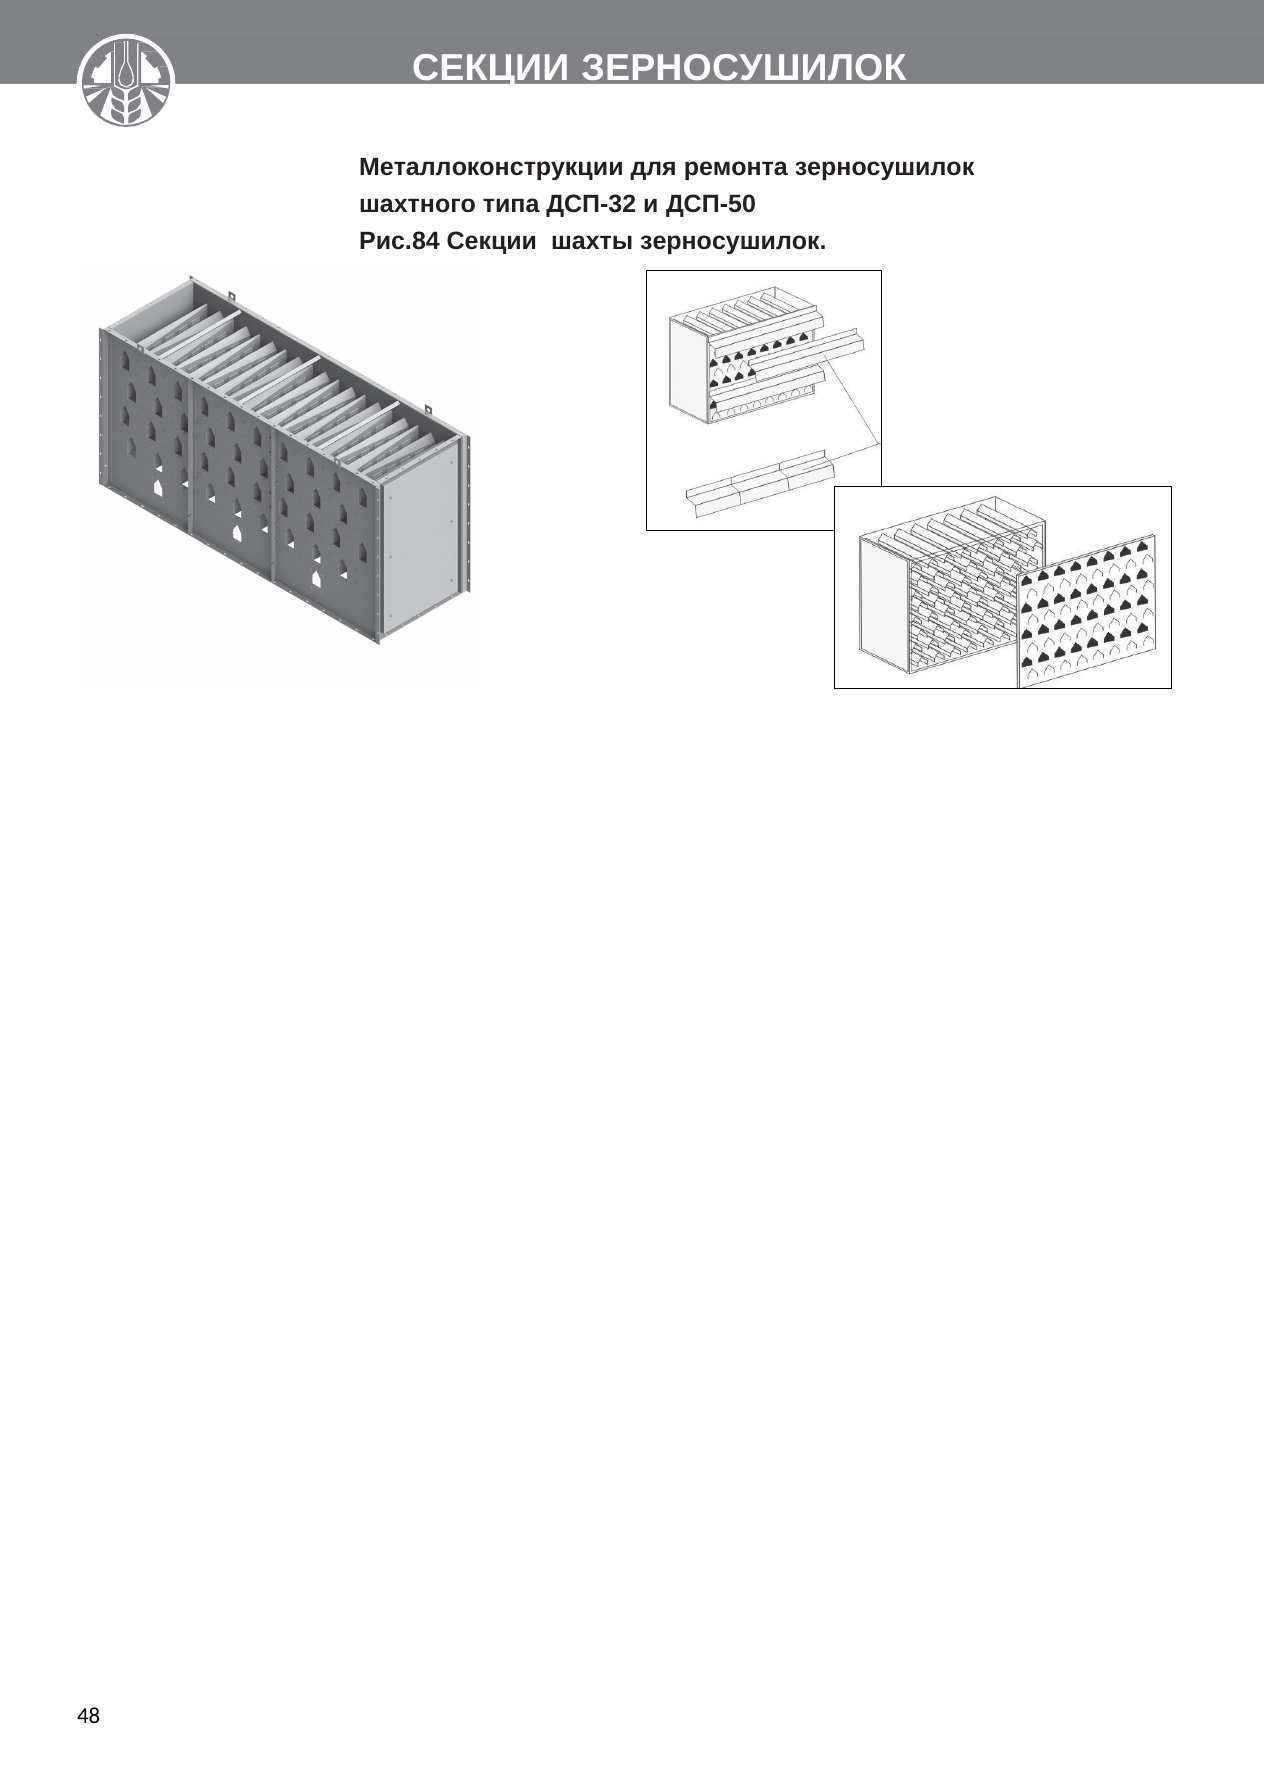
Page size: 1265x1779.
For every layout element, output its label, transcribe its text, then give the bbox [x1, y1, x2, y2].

picture [77, 262, 480, 684]
picture [647, 271, 881, 530]
picture [835, 487, 1171, 688]
text СЕКЦИИ ЗЕРНОСУШИЛОК [134, 45, 1167, 88]
text Металлоконструкции для ремонта зерносушилок [341, 151, 1160, 180]
text Рис.84 Секции шахты зерносушилок. [341, 226, 1160, 254]
text шахтного типа ДСП-32 и ДСП-50 [341, 188, 1160, 217]
